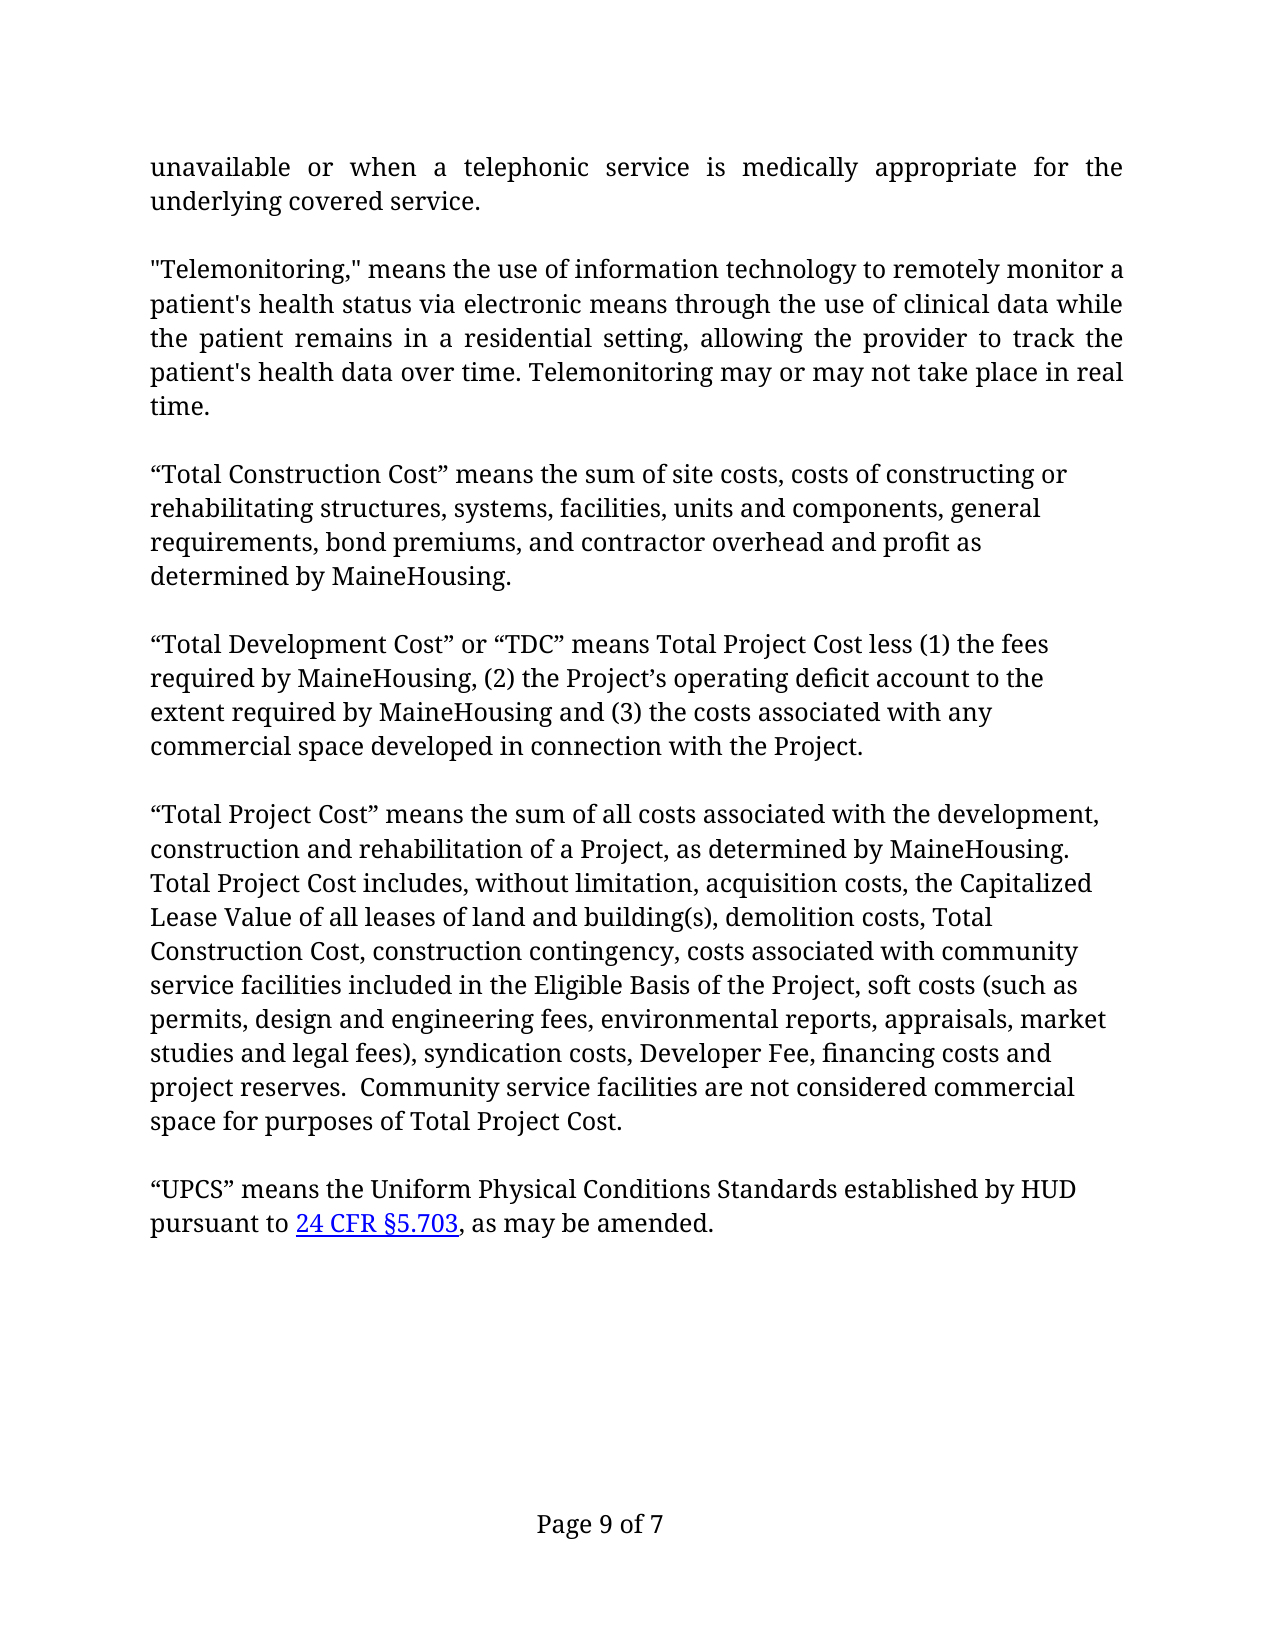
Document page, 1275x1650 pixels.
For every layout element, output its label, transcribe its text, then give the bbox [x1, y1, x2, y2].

text “Total Construction Cost” means the sum of site costs, costs of constructing or rehabilitating structures, systems, facilities, units and components, general requirements, bond premiums, and contractor overhead and profit as determined by MaineHousing. [150, 457, 1125, 593]
text “UPCS” means the Uniform Physical Conditions Standards established by HUD pursuant to 24 CFR §5.703, as may be amended. [150, 1172, 1125, 1240]
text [150, 150, 1125, 218]
text “Total Development Cost” or “TDC” means Total Project Cost less (1) the fees required by MaineHousing, (2) the Project’s operating deficit account to the extent required by MaineHousing and (3) the costs associated with any commercial space developed in connection with the Project. [150, 627, 1125, 763]
text “Total Project Cost” means the sum of all costs associated with the development, construction and rehabilitation of a Project, as determined by MaineHousing. Total Project Cost includes, without limitation, acquisition costs, the Capitalized Lease Value of all leases of land and building(s), demolition costs, Total Construction Cost, construction contingency, costs associated with community service facilities included in the Eligible Basis of the Project, soft costs (such as permits, design and engineering fees, environmental reports, appraisals, market studies and legal fees), syndication costs, Developer Fee, financing costs and project reserves. Community service facilities are not considered commercial space for purposes of Total Project Cost. [150, 797, 1125, 1138]
text "Telemonitoring," means the use of information technology to remotely monitor a patient's health status via electronic means through the use of clinical data while the patient remains in a residential setting, allowing the provider to track the patient's health data over time. Telemonitoring may or may not take place in real time. [150, 252, 1125, 422]
